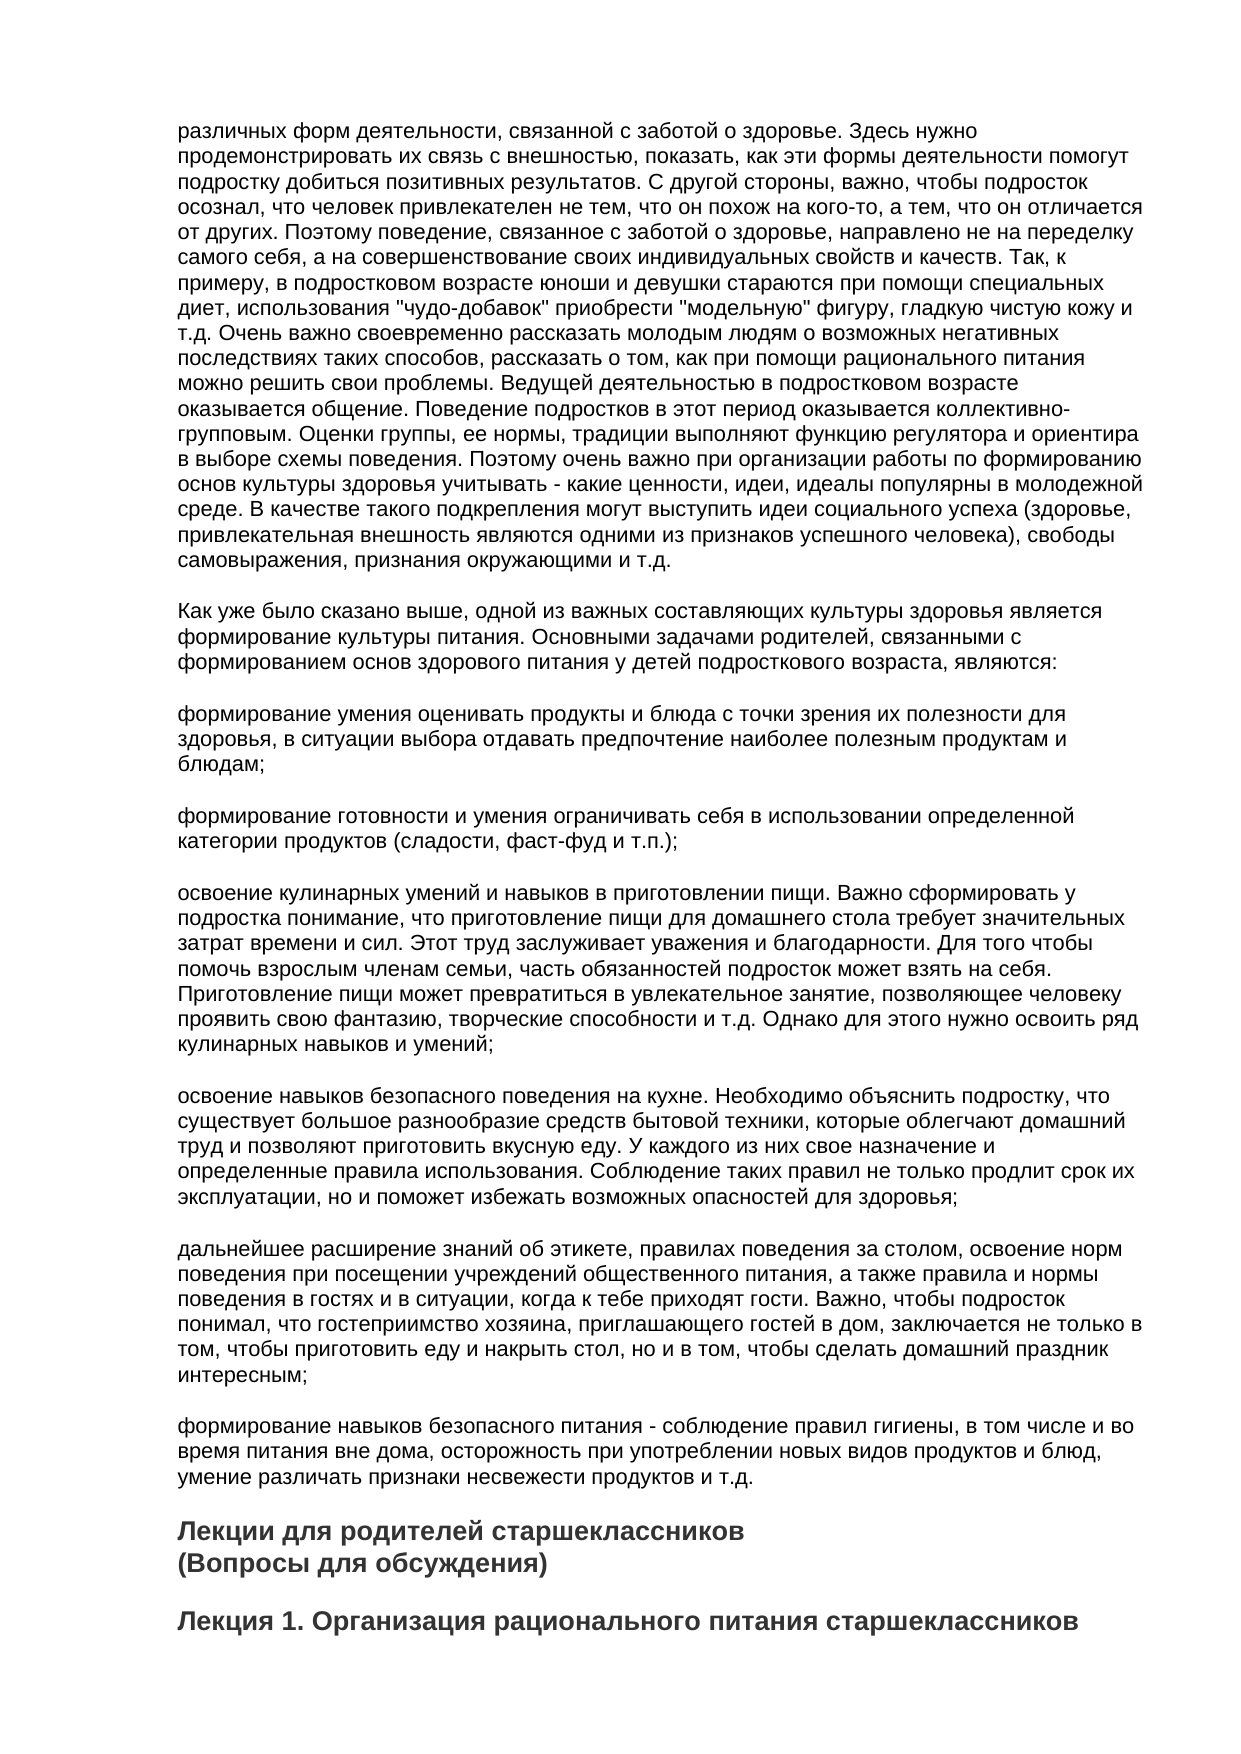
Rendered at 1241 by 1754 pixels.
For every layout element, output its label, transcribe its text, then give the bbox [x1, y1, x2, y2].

text Как уже было сказано выше, одной из важных составляющих культуры здоровья является формирование культуры питания. Основными задачами родителей, связанными с формированием основ здорового питания у детей подросткового возраста, являются: [177, 598, 1152, 674]
text дальнейшее расширение знаний об этикете, правилах поведения за столом, освоение норм поведения при посещении учреждений общественного питания, а также правила и нормы поведения в гостях и в ситуации, когда к тебе приходят гости. Важно, чтобы подросток понимал, что гостеприимство хозяина, приглашающего гостей в дом, заключается не только в том, чтобы приготовить еду и накрыть стол, но и в том, чтобы сделать домашний праздник интересным; [177, 1235, 1152, 1387]
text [177, 118, 1152, 572]
text освоение кулинарных умений и навыков в приготовлении пищи. Важно сформировать у подростка понимание, что приготовление пищи для домашнего стола требует значительных затрат времени и сил. Этот труд заслуживает уважения и благодарности. Для того чтобы помочь взрослым членам семьи, часть обязанностей подросток может взять на себя. Приготовление пищи может превратиться в увлекательное занятие, позволяющее человеку проявить свою фантазию, творческие способности и т.д. Однако для этого нужно освоить ряд кулинарных навыков и умений; [177, 880, 1152, 1056]
text Лекция 1. Организация рационального питания старшеклассников [177, 1604, 1152, 1636]
text формирование готовности и умения ограничивать себя в использовании определенной категории продуктов (сладости, фаст-фуд и т.п.); [177, 803, 1152, 853]
text формирование навыков безопасного питания - соблюдение правил гигиены, в том числе и во время питания вне дома, осторожность при употреблении новых видов продуктов и блюд, умение различать признаки несвежести продуктов и т.д. [177, 1413, 1152, 1489]
text освоение навыков безопасного поведения на кухне. Необходимо объяснить подростку, что существует большое разнообразие средств бытовой техники, которые облегчают домашний труд и позволяют приготовить вкусную еду. У каждого из них свое назначение и определенные правила использования. Соблюдение таких правил не только продлит срок их эксплуатации, но и поможет избежать возможных опасностей для здоровья; [177, 1083, 1152, 1209]
text формирование умения оценивать продукты и блюда с точки зрения их полезности для здоровья, в ситуации выбора отдавать предпочтение наиболее полезным продуктам и блюдам; [177, 701, 1152, 776]
text Лекции для родителей старшеклассников (Вопросы для обсуждения) [177, 1515, 1152, 1578]
